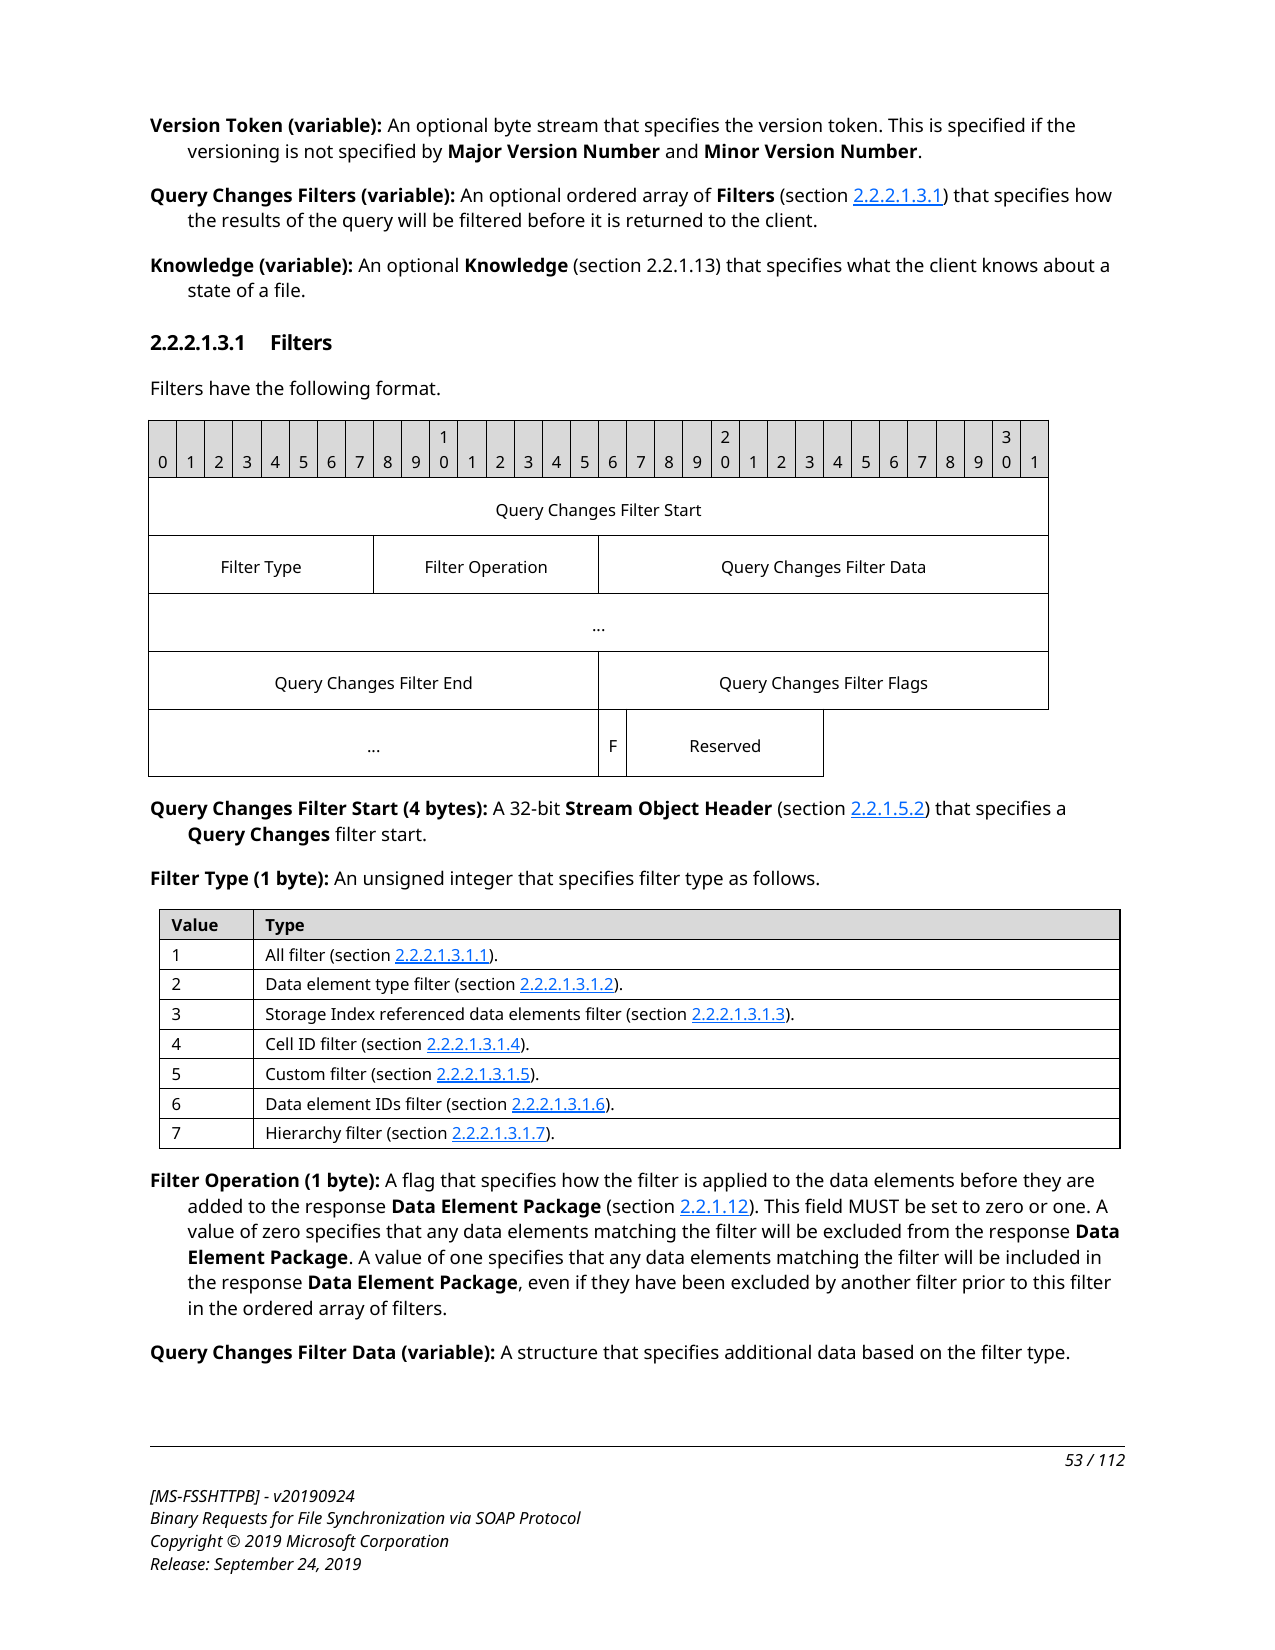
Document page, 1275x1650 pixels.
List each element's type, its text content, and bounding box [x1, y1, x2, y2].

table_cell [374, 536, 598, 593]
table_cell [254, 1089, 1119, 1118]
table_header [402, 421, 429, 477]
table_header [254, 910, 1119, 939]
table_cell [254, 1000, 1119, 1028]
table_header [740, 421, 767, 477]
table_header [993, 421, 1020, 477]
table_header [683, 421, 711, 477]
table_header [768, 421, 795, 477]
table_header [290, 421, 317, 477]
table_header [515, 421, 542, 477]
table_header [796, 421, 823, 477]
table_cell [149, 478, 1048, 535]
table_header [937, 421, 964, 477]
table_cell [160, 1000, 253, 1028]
text Filter Operation (1 byte): A flag that specifies how the filter is applied to the data elements before they are added to the response Data Element Package (section 2.2.1.12). This field MUST be set to zero or one. A value of zero specifies that any data elements matching the filter will be excluded from the response Data Element Package. A value of one specifies that any data elements matching the filter will be included in the response Data Element Package, even if they have been excluded by another filter prior to this filter in the ordered array of filters. [150, 1167, 1125, 1321]
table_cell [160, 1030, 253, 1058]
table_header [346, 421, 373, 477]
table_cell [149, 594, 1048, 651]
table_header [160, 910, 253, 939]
text Query Changes Filter Start (4 bytes): A 32-bit Stream Object Header (section 2.2.1.5.2) that specifies a Query Changes filter start. [150, 795, 1125, 846]
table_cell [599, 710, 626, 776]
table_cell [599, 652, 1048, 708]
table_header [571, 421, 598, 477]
subtitle Filters [150, 328, 1125, 357]
text Query Changes Filters (variable): An optional ordered array of Filters (section 2.2.2.1.3.1) that specifies how the results of the query will be filtered before it is returned to the client. [150, 182, 1125, 233]
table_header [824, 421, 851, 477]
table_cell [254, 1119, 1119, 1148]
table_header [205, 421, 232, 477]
text Knowledge (variable): An optional Knowledge (section 2.2.1.13) that specifies what the client knows about a state of a file. [150, 252, 1125, 303]
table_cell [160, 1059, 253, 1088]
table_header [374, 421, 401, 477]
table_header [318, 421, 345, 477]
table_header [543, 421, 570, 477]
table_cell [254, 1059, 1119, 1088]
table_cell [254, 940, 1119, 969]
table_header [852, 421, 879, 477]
text Filter Type (1 byte): An unsigned integer that specifies filter type as follows. [150, 865, 1125, 891]
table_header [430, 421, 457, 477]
text Query Changes Filter Data (variable): A structure that specifies additional data based on the filter type. [150, 1339, 1125, 1365]
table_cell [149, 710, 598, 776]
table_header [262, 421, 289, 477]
text Version Token (variable): An optional byte stream that specifies the version token. This is specified if the versioning is not specified by Major Version Number and Minor Version Number. [150, 112, 1125, 163]
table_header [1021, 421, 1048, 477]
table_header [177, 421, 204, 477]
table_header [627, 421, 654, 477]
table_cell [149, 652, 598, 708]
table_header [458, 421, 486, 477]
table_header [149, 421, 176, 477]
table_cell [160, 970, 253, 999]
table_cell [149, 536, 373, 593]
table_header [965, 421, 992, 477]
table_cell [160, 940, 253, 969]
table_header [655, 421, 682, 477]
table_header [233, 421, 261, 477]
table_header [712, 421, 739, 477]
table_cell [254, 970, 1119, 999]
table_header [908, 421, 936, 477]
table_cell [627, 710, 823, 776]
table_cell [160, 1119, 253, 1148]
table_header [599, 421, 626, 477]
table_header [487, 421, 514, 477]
text Filters have the following format. [150, 375, 1125, 401]
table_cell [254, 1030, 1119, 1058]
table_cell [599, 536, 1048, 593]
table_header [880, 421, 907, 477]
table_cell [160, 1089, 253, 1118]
